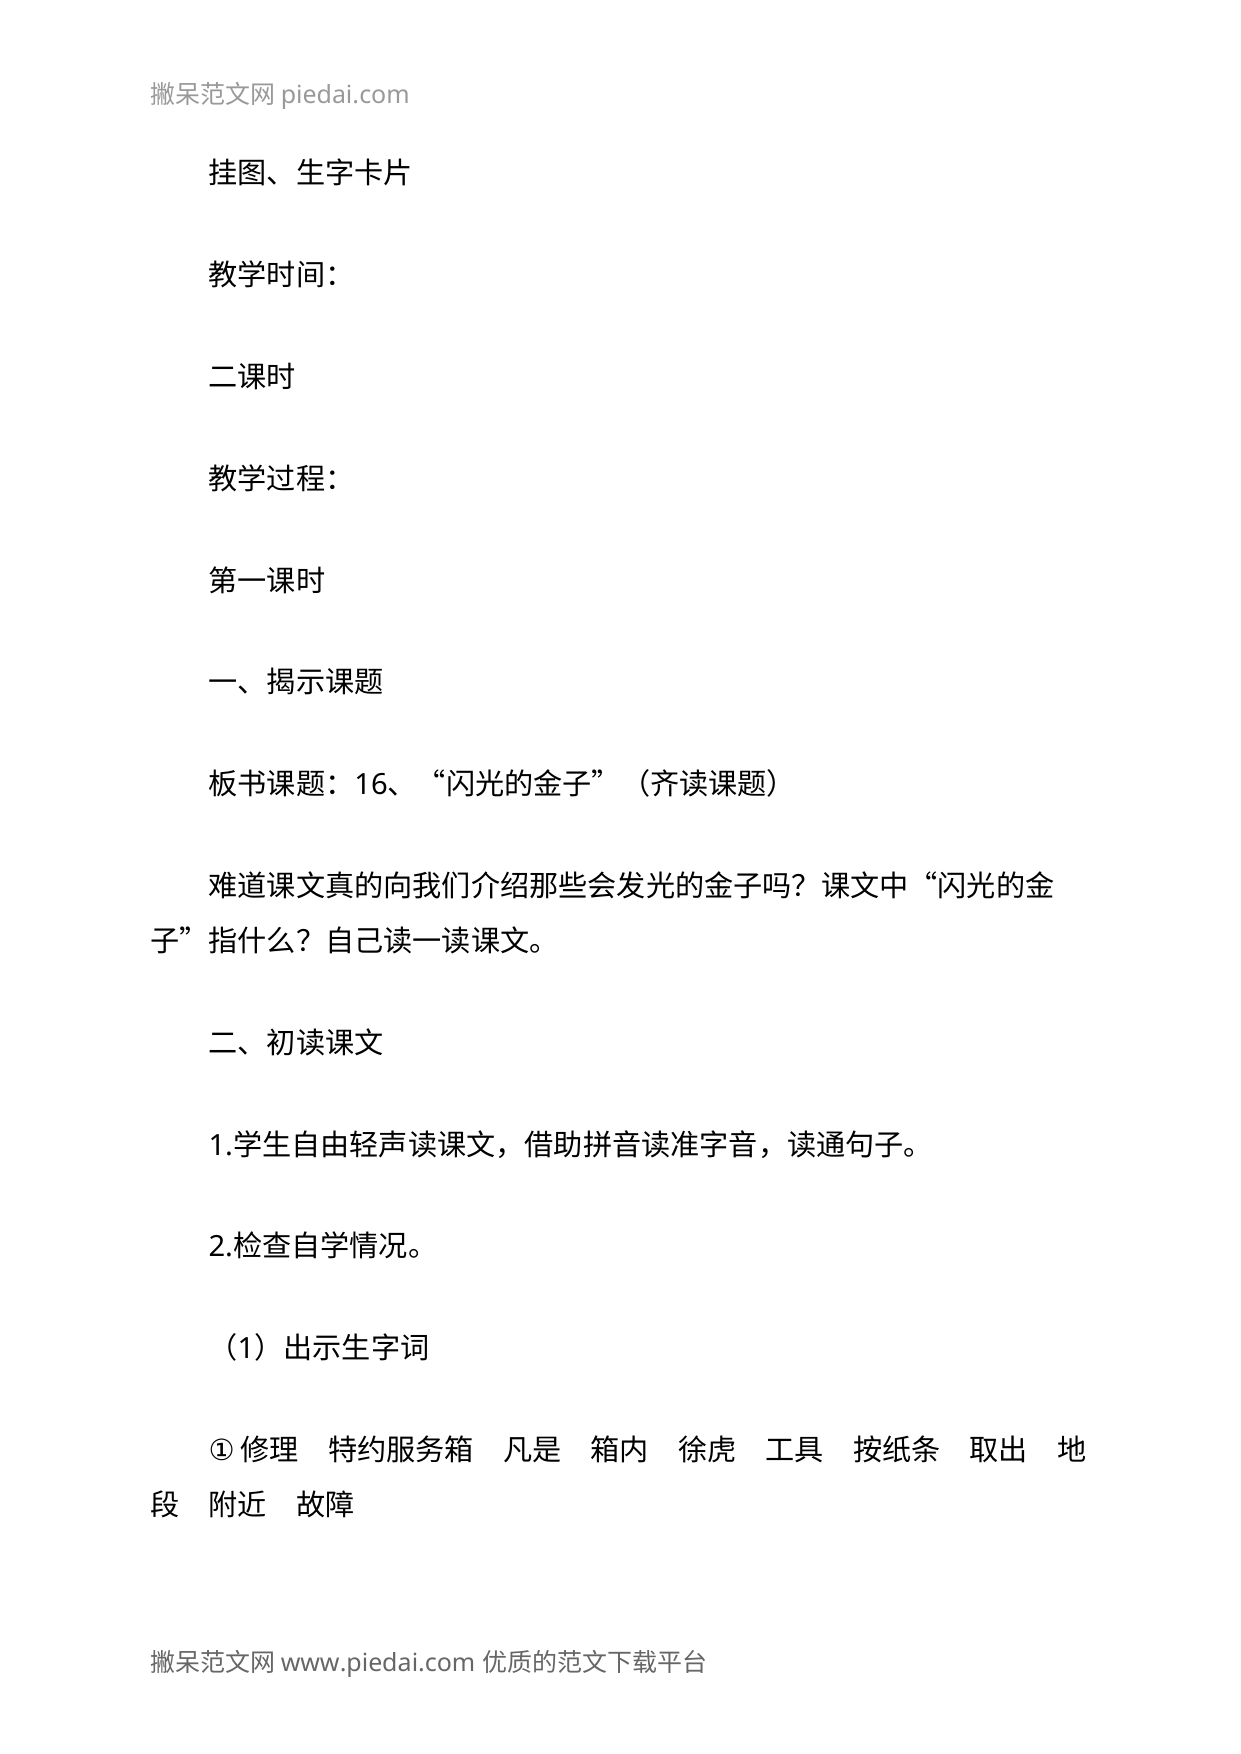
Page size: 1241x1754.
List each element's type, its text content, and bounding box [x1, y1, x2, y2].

text 教学过程： [150, 455, 1090, 498]
text 挂图、生字卡片 [150, 150, 1090, 192]
text 1.学生自由轻声读课文，借助拼音读准字音，读通句子。 [150, 1121, 1090, 1163]
text 一、揭示课题 [150, 659, 1090, 701]
text 难道课文真的向我们介绍那些会发光的金子吗？课文中“闪光的金子”指什么？自己读一读课文。 [150, 863, 1090, 960]
text 板书课题：16、“闪光的金子”（齐读课题） [150, 761, 1090, 803]
text 第一课时 [150, 557, 1090, 599]
text 二、初读课文 [150, 1019, 1090, 1062]
text 2.检查自学情况。 [150, 1223, 1090, 1265]
text 二课时 [150, 353, 1090, 396]
text 教学时间： [150, 252, 1090, 294]
text （1）出示生字词 [150, 1325, 1090, 1367]
text ①修理 特约服务箱 凡是 箱内 徐虎 工具 按纸条 取出 地段 附近 故障 [150, 1427, 1090, 1524]
